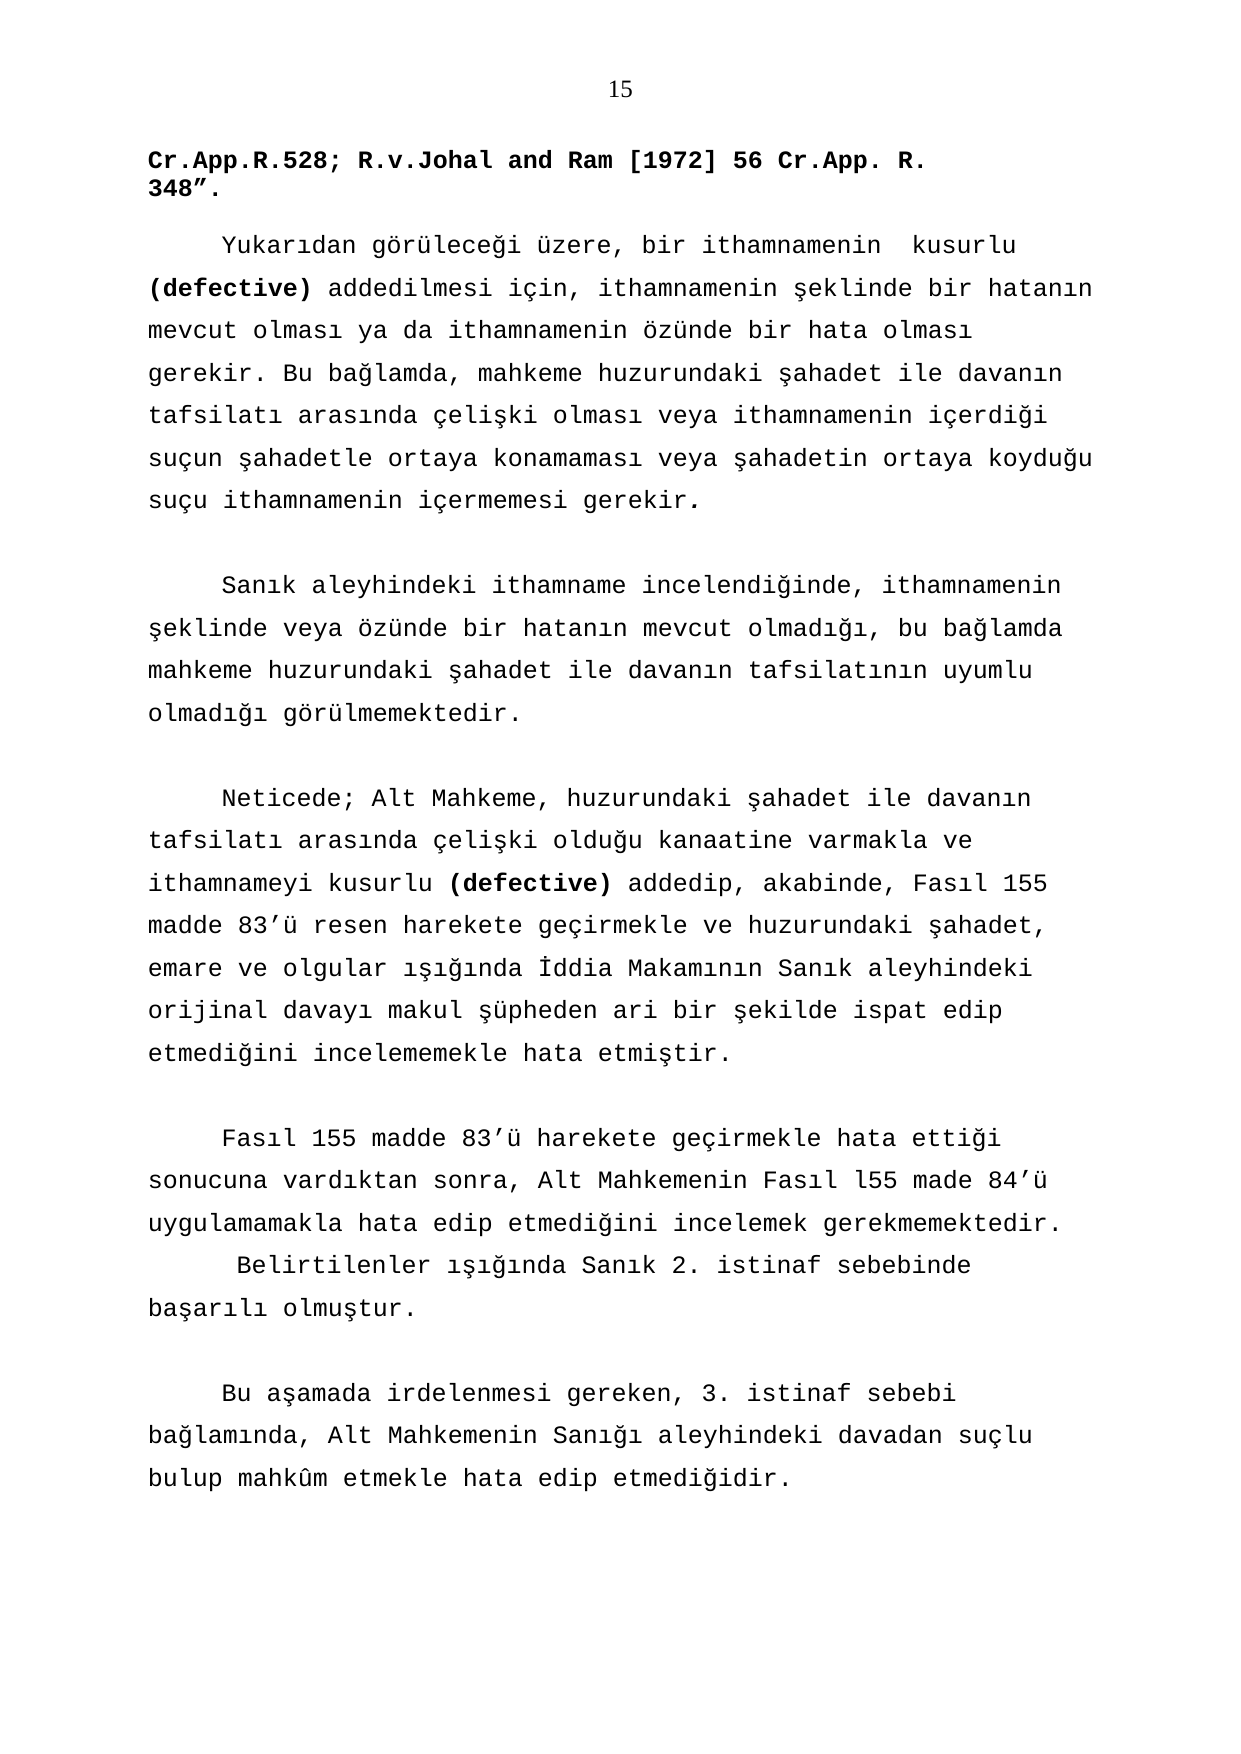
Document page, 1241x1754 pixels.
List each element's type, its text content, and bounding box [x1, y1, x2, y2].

text Neticede; Alt Mahkeme, huzurundaki şahadet ile davanın tafsilatı arasında çelişki olduğu kanaatine varmakla ve ithamnameyi kusurlu (defective) addedip, akabinde, Fasıl 155 madde 83’ü resen harekete geçirmekle ve huzurundaki şahadet, emare ve olgular ışığında İddia Makamının Sanık aleyhindeki orijinal davayı makul şüpheden ari bir şekilde ispat edip etmediğini incelememekle hata etmiştir. [148, 785, 1093, 1068]
text Bu aşamada irdelenmesi gereken, 3. istinaf sebebi bağlamında, Alt Mahkemenin Sanığı aleyhindeki davadan suçlu bulup mahkûm etmekle hata edip etmediğidir. [148, 1380, 1093, 1493]
text Belirtilenler ışığında Sanık 2. istinaf sebebinde başarılı olmuştur. [148, 1253, 1093, 1323]
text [148, 148, 1093, 204]
text Yukarıdan görüleceği üzere, bir ithamnamenin kusurlu (defective) addedilmesi için, ithamnamenin şeklinde bir hatanın mevcut olması ya da ithamnamenin özünde bir hata olması gerekir. Bu bağlamda, mahkeme huzurundaki şahadet ile davanın tafsilatı arasında çelişki olması veya ithamnamenin içerdiği suçun şahadetle ortaya konamaması veya şahadetin ortaya koyduğu suçu ithamnamenin içermemesi gerekir. [148, 233, 1093, 516]
text Fasıl 155 madde 83’ü harekete geçirmekle hata ettiği sonucuna vardıktan sonra, Alt Mahkemenin Fasıl l55 made 84’ü uygulamamakla hata edip etmediğini incelemek gerekmemektedir. [148, 1125, 1093, 1238]
text Sanık aleyhindeki ithamname incelendiğinde, ithamnamenin şeklinde veya özünde bir hatanın mevcut olmadığı, bu bağlamda mahkeme huzurundaki şahadet ile davanın tafsilatının uyumlu olmadığı görülmemektedir. [148, 573, 1093, 728]
